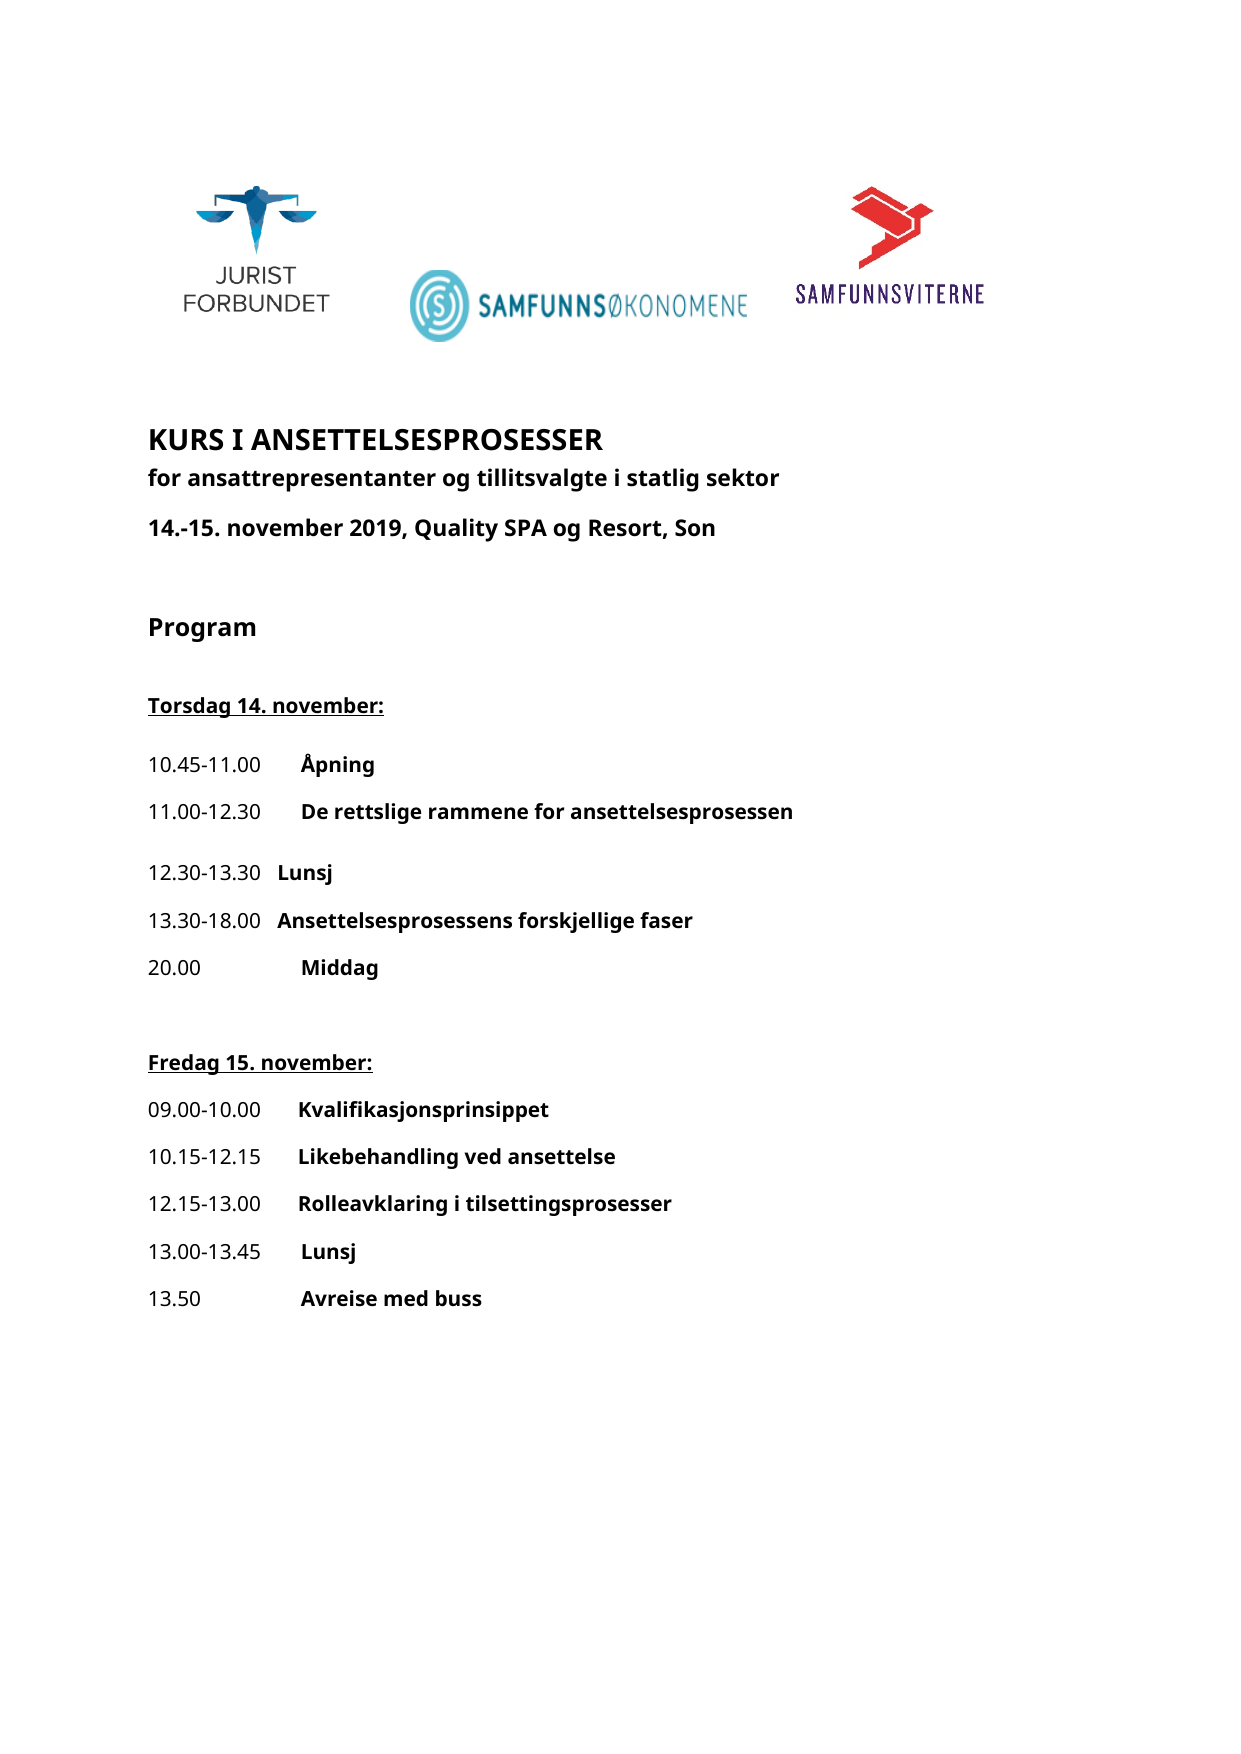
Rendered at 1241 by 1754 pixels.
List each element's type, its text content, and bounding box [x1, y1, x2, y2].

picture [147, 150, 366, 363]
text 14.-15. november 2019, Quality SPA og Resort, Son [148, 512, 1093, 543]
text 13.30-18.00 Ansettelsesprosessens forskjellige faser [148, 906, 1093, 934]
text Fredag 15. november: [148, 1048, 1093, 1076]
picture [757, 147, 1022, 342]
text 09.00-10.00 Kvalifikasjonsprinsippet [148, 1095, 1093, 1123]
text 13.00-13.45 Lunsj [148, 1237, 1093, 1265]
text 10.45-11.00 Åpning [148, 719, 1093, 778]
text 13.50 Avreise med buss [148, 1284, 1093, 1343]
text 10.15-12.15 Likebehandling ved ansettelse [148, 1142, 1093, 1171]
text 12.15-13.00 Rolleavklaring i tilsettingsprosesser [148, 1189, 1093, 1218]
text KURS I ANSETTELSESPROSESSER for ansattrepresentanter og tillitsvalgte i statlig sektor [148, 419, 1093, 493]
text 11.00-12.30 De rettslige rammene for ansettelsesprosessen 12.30-13.30 Lunsj [148, 797, 1093, 887]
subtitle Torsdag 14. november: [148, 691, 1093, 719]
text 20.00 Middag [148, 953, 1093, 981]
picture [410, 270, 747, 342]
subtitle Program [148, 609, 1093, 643]
